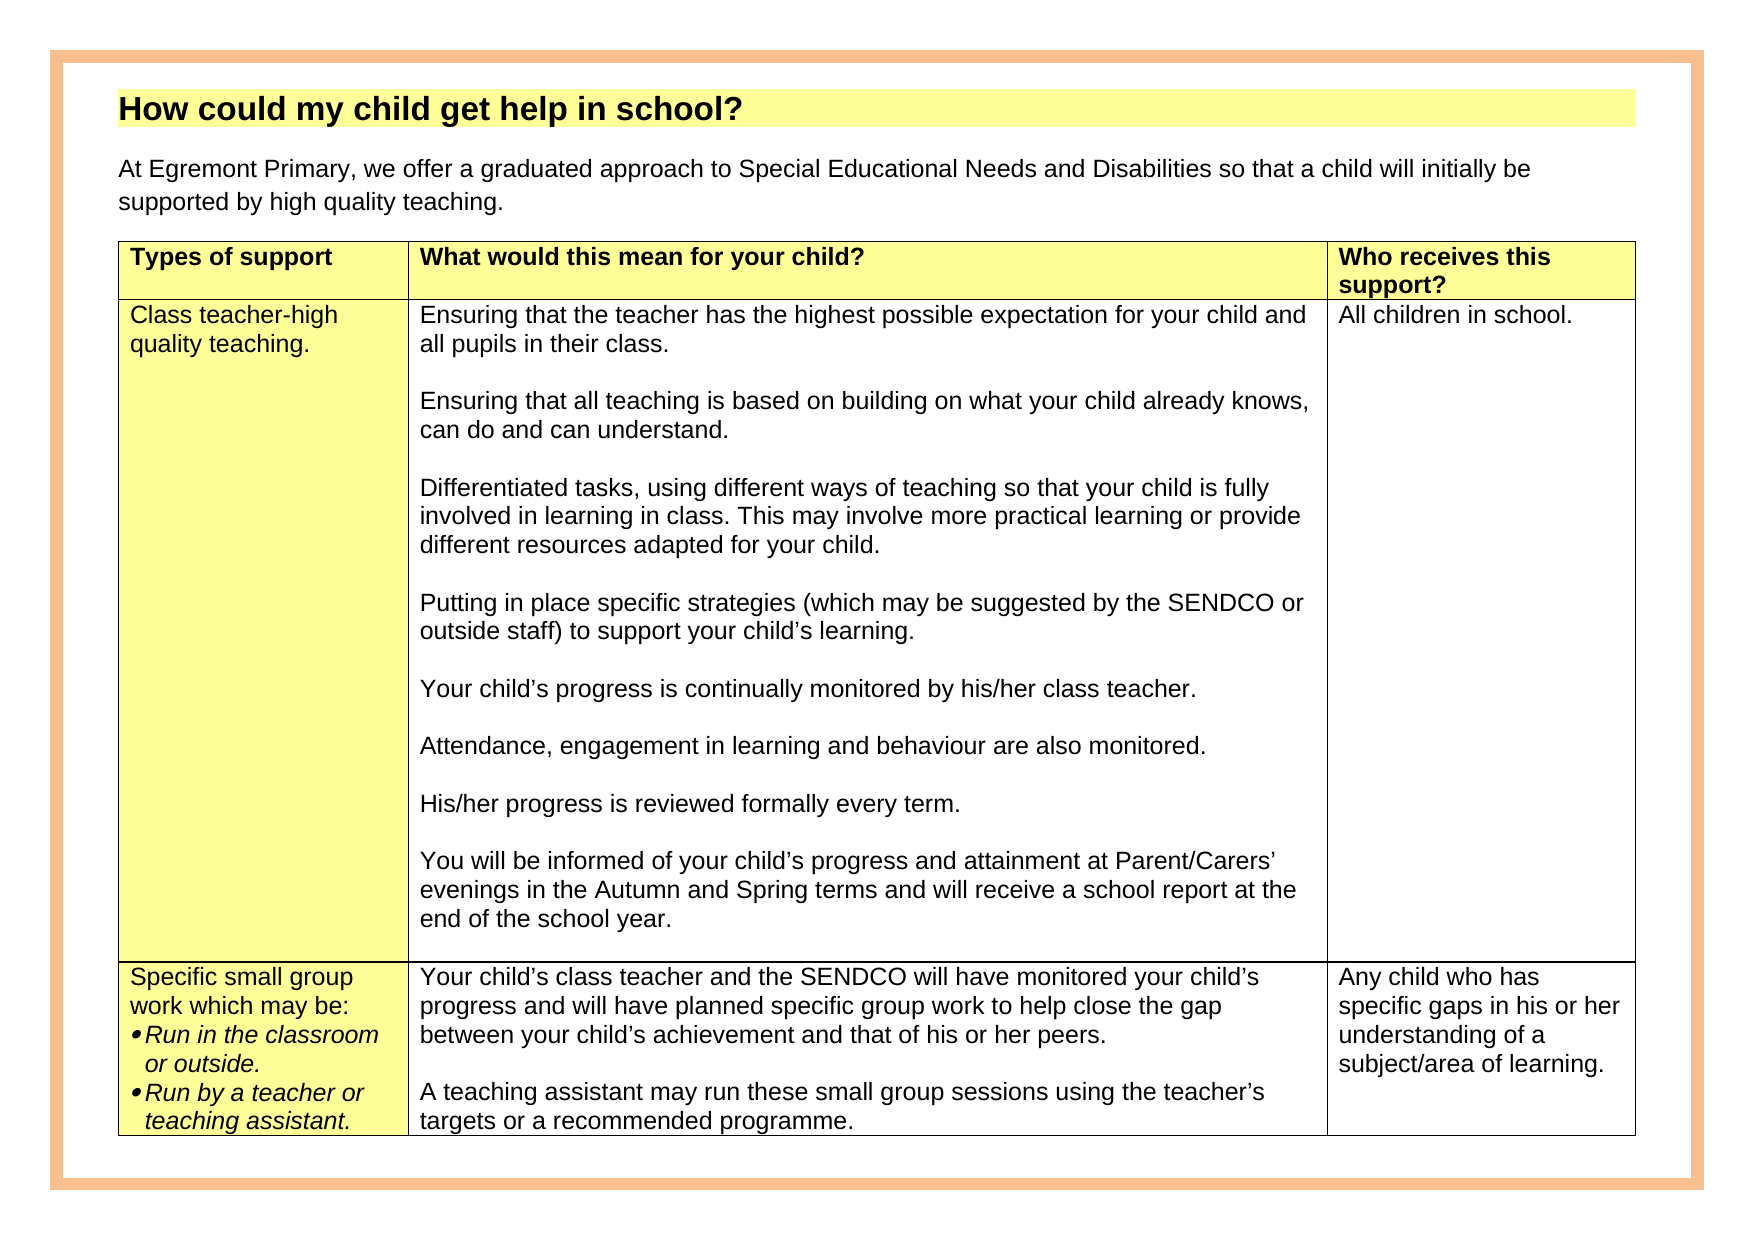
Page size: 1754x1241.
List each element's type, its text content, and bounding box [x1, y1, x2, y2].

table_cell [409, 963, 1327, 1135]
text At Egremont Primary, we offer a graduated approach to Special Educational Needs and Disabilities so that a child will initially be supported by high quality teaching. [118, 154, 1636, 215]
table_cell All children in school. [1328, 300, 1635, 961]
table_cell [119, 963, 408, 1135]
table_header What would this mean for your child? [409, 242, 1327, 299]
table_cell Ensuring that the teacher has the highest possible expectation for your child and all pupils in their class. Ensuring that all teaching is based on building on what your child already knows, can do and can understand. Differentiated tasks, using different ways of teaching so that your child is fully involved in learning in class. This may involve more practical learning or provide different resources adapted for your child. Putting in place specific strategies (which may be suggested by the SENDCO or outside staff) to support your child’s learning. Your child’s progress is continually monitored by his/her class teacher. Attendance, engagement in learning and behaviour are also monitored. His/her progress is reviewed formally every term. You will be informed of your child’s progress and attainment at Parent/Carers’ evenings in the Autumn and Spring terms and will receive a school report at the end of the school year. [409, 300, 1327, 961]
text How could my child get help in school? [118, 89, 1636, 127]
table_cell Class teacher-high quality teaching. [119, 300, 408, 961]
table_header Who receives this support? [1328, 242, 1635, 299]
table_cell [1328, 963, 1635, 1135]
table_header Types of support [119, 242, 408, 299]
